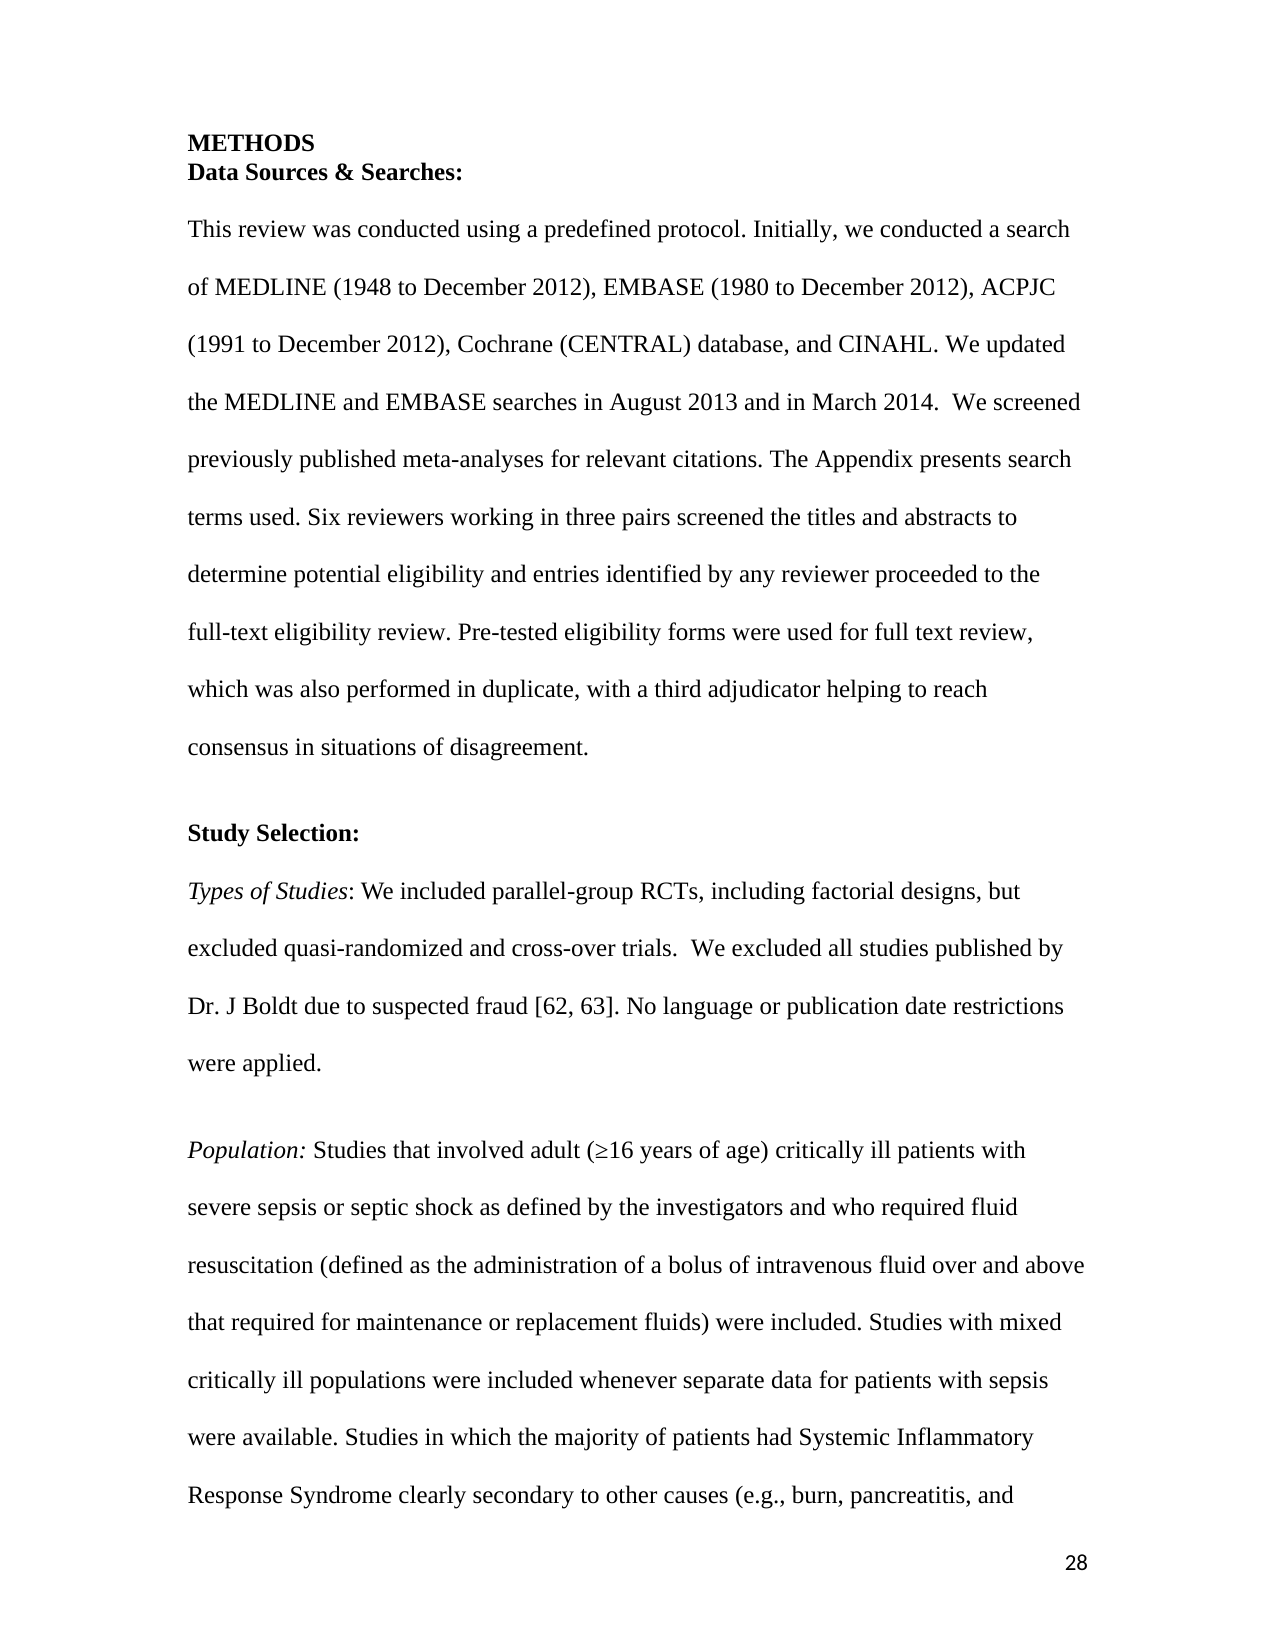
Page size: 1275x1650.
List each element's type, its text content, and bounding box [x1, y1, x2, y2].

text METHODS [187, 128, 1088, 157]
text Types of Studies: We included parallel-group RCTs, including factorial designs, but excluded quasi-randomized and cross-over trials. We excluded all studies published by Dr. J Boldt due to suspected fraud [62, 63]. No language or publication date restrictions were applied. [187, 876, 1088, 1077]
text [187, 1135, 1088, 1509]
text Study Selection: [187, 818, 1088, 847]
text This review was conducted using a predefined protocol. Initially, we conducted a search of MEDLINE (1948 to December 2012), EMBASE (1980 to December 2012), ACPJC (1991 to December 2012), Cochrane (CENTRAL) database, and CINAHL. We updated the MEDLINE and EMBASE searches in August 2013 and in March 2014. We screened previously published meta-analyses for relevant citations. The Appendix presents search terms used. Six reviewers working in three pairs screened the titles and abstracts to determine potential eligibility and entries identified by any reviewer proceeded to the full-text eligibility review. Pre-tested eligibility forms were used for full text review, which was also performed in duplicate, with a third adjudicator helping to reach consensus in situations of disagreement. [187, 214, 1088, 761]
text Data Sources & Searches: [187, 157, 1088, 186]
